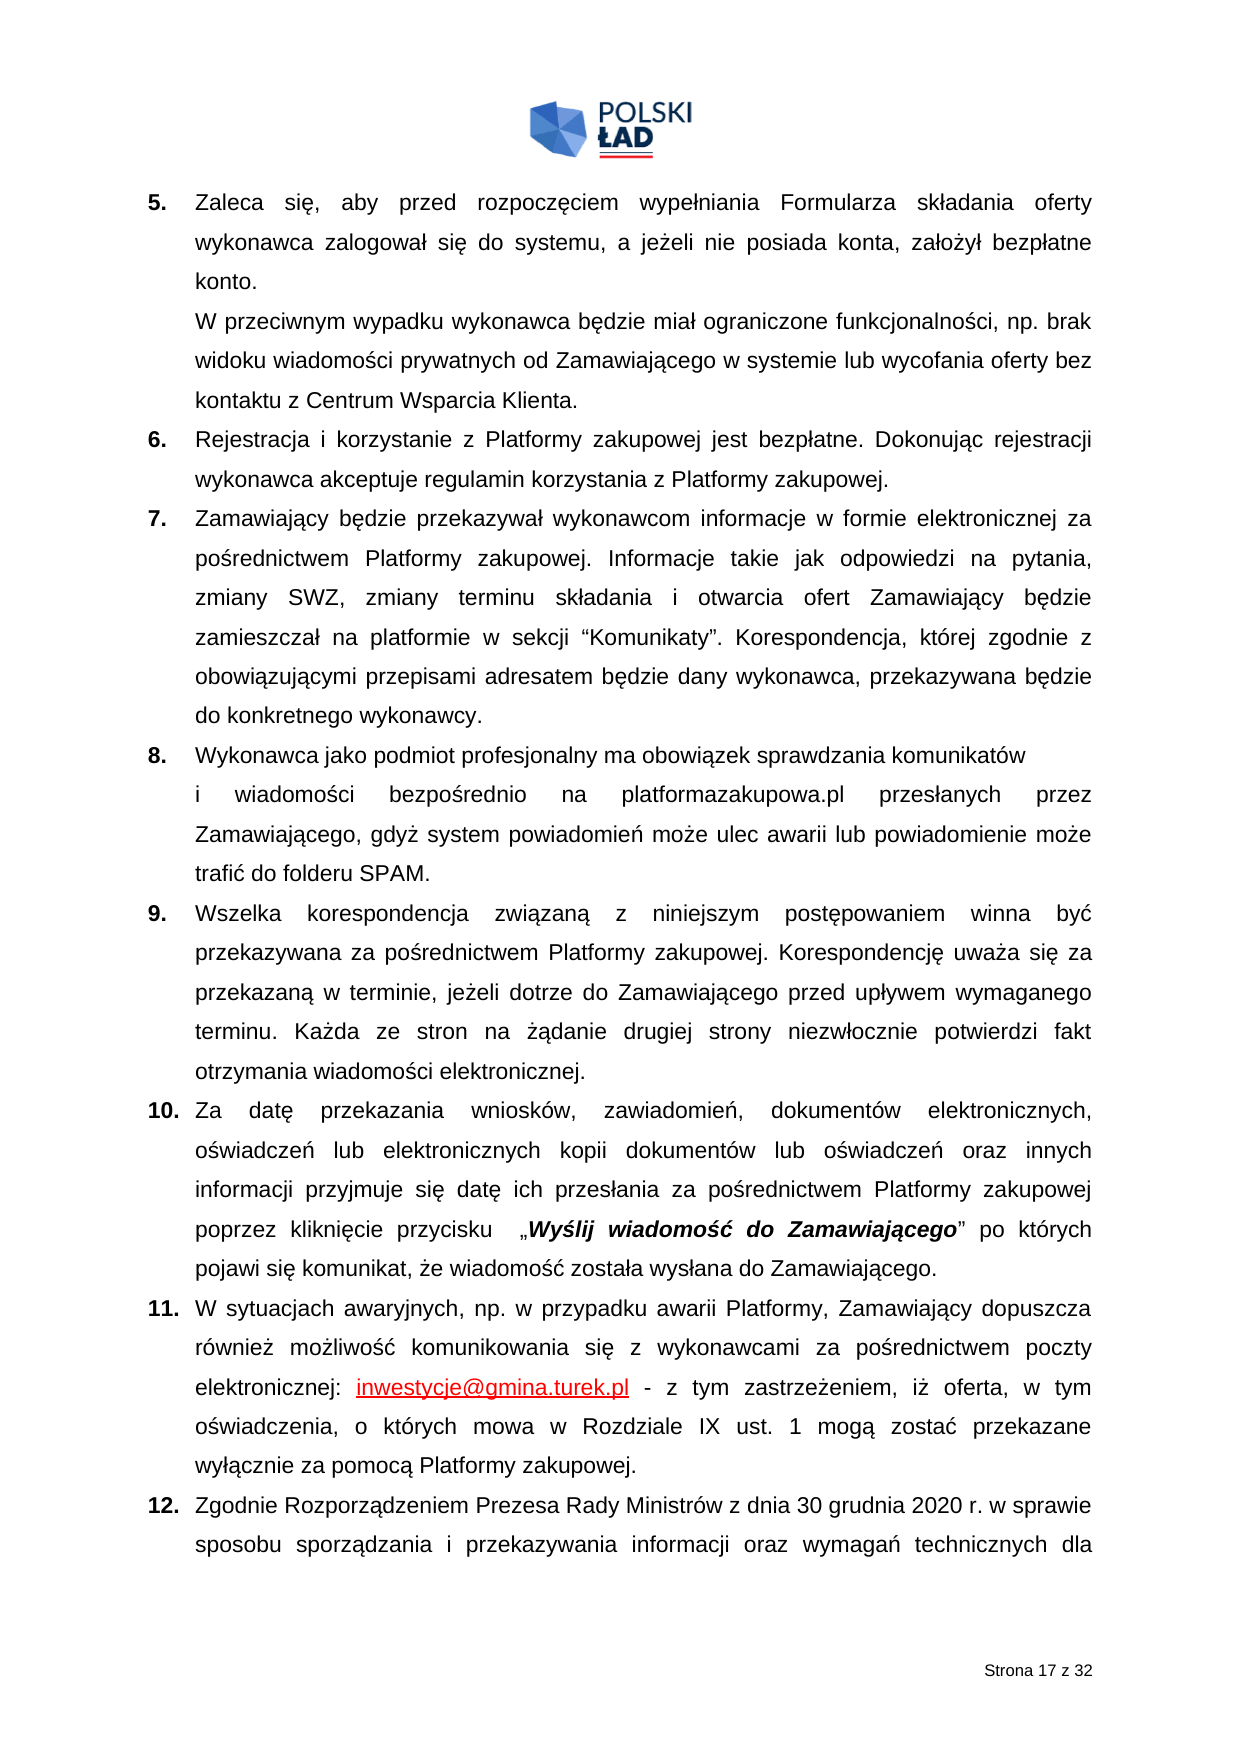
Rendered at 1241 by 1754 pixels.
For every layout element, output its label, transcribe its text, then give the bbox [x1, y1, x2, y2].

text W przeciwnym wypadku wykonawca będzie miał ograniczone funkcjonalności, np. brak widoku wiadomości prywatnych od Zamawiającego w systemie lub wycofania oferty bez kontaktu z Centrum Wsparcia Klienta. [195, 308, 1092, 413]
text 7. Zamawiający będzie przekazywał wykonawcom informacje w formie elektronicznej za pośrednictwem Platformy zakupowej. Informacje takie jak odpowiedzi na pytania, zmiany SWZ, zmiany terminu składania i otwarcia ofert Zamawiający będzie zamieszczał na platformie w sekcji “Komunikaty”. Korespondencja, której zgodnie z obowiązującymi przepisami adresatem będzie dany wykonawca, przekazywana będzie do konkretnego wykonawcy. [148, 505, 1092, 729]
text i wiadomości bezpośrednio na platformazakupowa.pl przesłanych przez Zamawiającego, gdyż system powiadomień może ulec awarii lub powiadomienie może trafić do folderu SPAM. [195, 781, 1092, 887]
picture [518, 73, 723, 190]
text 10. Za datę przekazania wniosków, zawiadomień, dokumentów elektronicznych, oświadczeń lub elektronicznych kopii dokumentów lub oświadczeń oraz innych informacji przyjmuje się datę ich przesłania za pośrednictwem Platformy zakupowej poprzez kliknięcie przycisku „Wyślij wiadomość do Zamawiającego” po których pojawi się komunikat, że wiadomość została wysłana do Zamawiającego. [148, 1097, 1092, 1281]
text 5. Zaleca się, aby przed rozpoczęciem wypełniania Formularza składania oferty wykonawca zalogował się do systemu, a jeżeli nie posiada konta, założył bezpłatne konto. [148, 189, 1092, 294]
text 11. W sytuacjach awaryjnych, np. w przypadku awarii Platformy, Zamawiający dopuszcza również możliwość komunikowania się z wykonawcami za pośrednictwem poczty elektronicznej: inwestycje@gmina.turek.pl - z tym zastrzeżeniem, iż oferta, w tym oświadczenia, o których mowa w Rozdziale IX ust. 1 mogą zostać przekazane wyłącznie za pomocą Platformy zakupowej. [148, 1294, 1092, 1479]
text 9. Wszelka korespondencja związaną z niniejszym postępowaniem winna być przekazywana za pośrednictwem Platformy zakupowej. Korespondencję uważa się za przekazaną w terminie, jeżeli dotrze do Zamawiającego przed upływem wymaganego terminu. Każda ze stron na żądanie drugiej strony niezwłocznie potwierdzi fakt otrzymania wiadomości elektronicznej. [148, 900, 1092, 1084]
text 8. Wykonawca jako podmiot profesjonalny ma obowiązek sprawdzania komunikatów [148, 742, 1092, 768]
text 6. Rejestracja i korzystanie z Platformy zakupowej jest bezpłatne. Dokonując rejestracji wykonawca akceptuje regulamin korzystania z Platformy zakupowej. [148, 426, 1092, 492]
